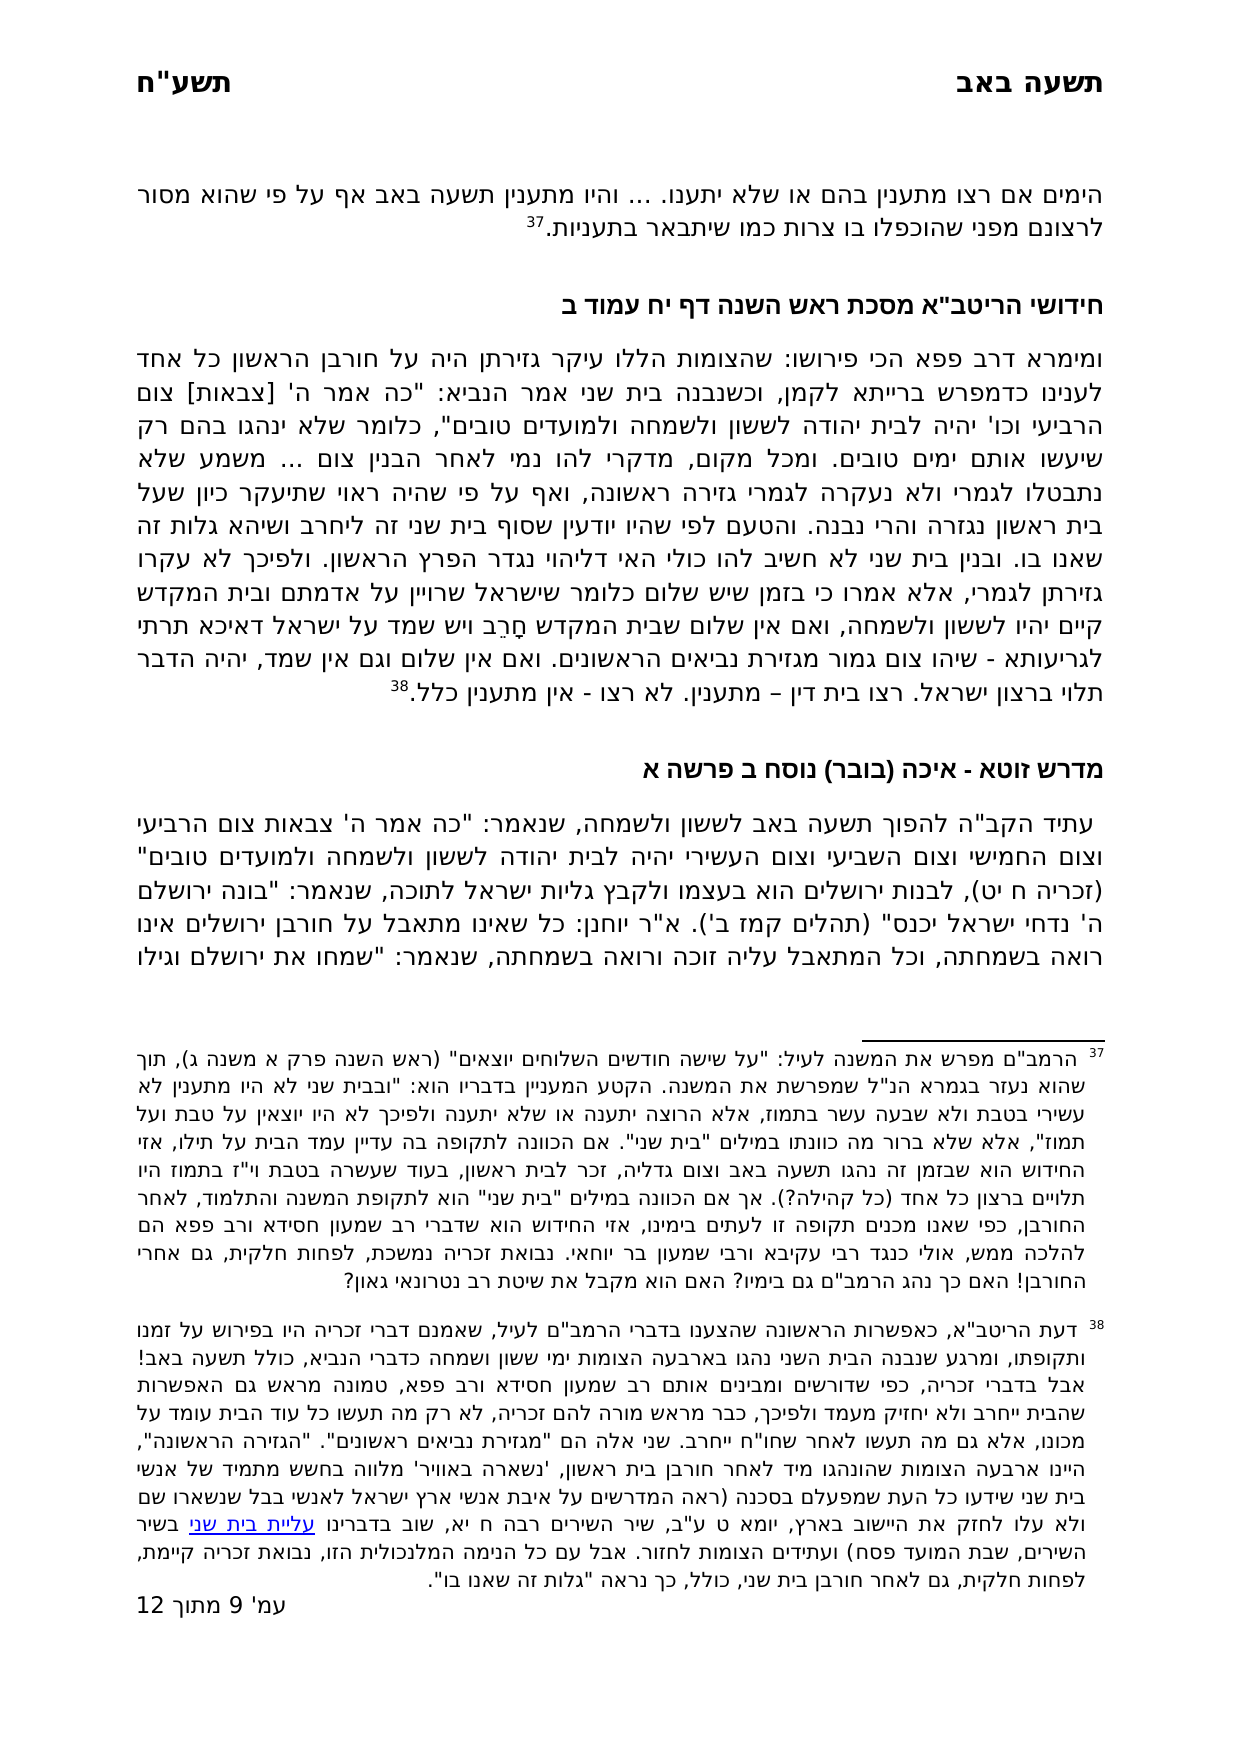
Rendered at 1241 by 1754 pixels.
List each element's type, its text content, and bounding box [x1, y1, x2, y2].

text מסירת העדות בראיית החדש אינה אלא בירושלם, ומירושלם שולחין בית דין שלוחין לכל הארץ כמו שיתבאר. ובבית שני לא היו מתענין לא עשירי בטבת ולא שבעה עשר בתמוז, אלא הרוצה יתענה או שלא יתענה ולפיכך לא היו יוצאין על טבת ועל תמוז, "אמר ה' כה אמר ה' צום הרביעי וצום החמישי וצום השביעי וצום העשירי וכו' ", כאילו נתן את הבחירה בידם באלו הימים אם רצו מתענין בהם או שלא יתענו. ... והיו מתענין תשעה באב אף על פי שהוא מסור לרצונם מפני שהוכפלו בו צרות כמו שיתבאר בתעניות. [136, 176, 1104, 242]
text חידושי הריטב"א מסכת ראש השנה דף יח עמוד ב [136, 288, 1104, 319]
text מדרש זוטא - איכה (בובר) נוסח ב פרשה א [136, 753, 1104, 784]
text עתיד הקב"ה להפוך תשעה באב לששון ולשמחה, שנאמר: "כה אמר ה' צבאות צום הרביעי וצום החמישי וצום השביעי וצום העשירי יהיה לבית יהודה לששון ולשמחה ולמועדים טובים" (זכריה ח יט), לבנות ירושלים הוא בעצמו ולקבץ גליות ישראל לתוכה, שנאמר: "בונה ירושלם ה' נדחי ישראל יכנס" (תהלים קמז ב'). א"ר יוחנן: כל שאינו מתאבל על חורבן ירושלים אינו רואה בשמחתה, וכל המתאבל עליה זוכה ורואה בשמחתה, שנאמר: "שמחו את ירושלם וגילו בה כל אוהביה שישו אתה משוש כל המתאבלים עליה למען תינקו ושבעתם משוד תנחומיה למען תמוצו והתענגתם מזיו כבודה" (ישעיה סו י יא). סליק מדרש מגילת איכה נוסחא שניה. [136, 805, 1104, 972]
text ומימרא דרב פפא הכי פירושו: שהצומות הללו עיקר גזירתן היה על חורבן הראשון כל אחד לענינו כדמפרש ברייתא לקמן, וכשנבנה בית שני אמר הנביא: "כה אמר ה' [צבאות] צום הרביעי וכו' יהיה לבית יהודה לששון ולשמחה ולמועדים טובים", כלומר שלא ינהגו בהם רק שיעשו אותם ימים טובים. ומכל מקום, מדקרי להו נמי לאחר הבנין צום ... משמע שלא נתבטלו לגמרי ולא נעקרה לגמרי גזירה ראשונה, ואף על פי שהיה ראוי שתיעקר כיון שעל בית ראשון נגזרה והרי נבנה. והטעם לפי שהיו יודעין שסוף בית שני זה ליחרב ושיהא גלות זה שאנו בו. ובנין בית שני לא חשיב להו כולי האי דליהוי נגדר הפרץ הראשון. ולפיכך לא עקרו גזירתן לגמרי, אלא אמרו כי בזמן שיש שלום כלומר שישראל שרויין על אדמתם ובית המקדש קיים יהיו לששון ולשמחה, ואם אין שלום שבית המקדש חָרֵב ויש שמד על ישראל דאיכא תרתי לגריעותא - שיהו צום גמור מגזירת נביאים הראשונים. ואם אין שלום וגם אין שמד, יהיה הדבר תלוי ברצון ישראל. רצו בית דין – מתענין. לא רצו - אין מתענין כלל. [136, 340, 1104, 707]
